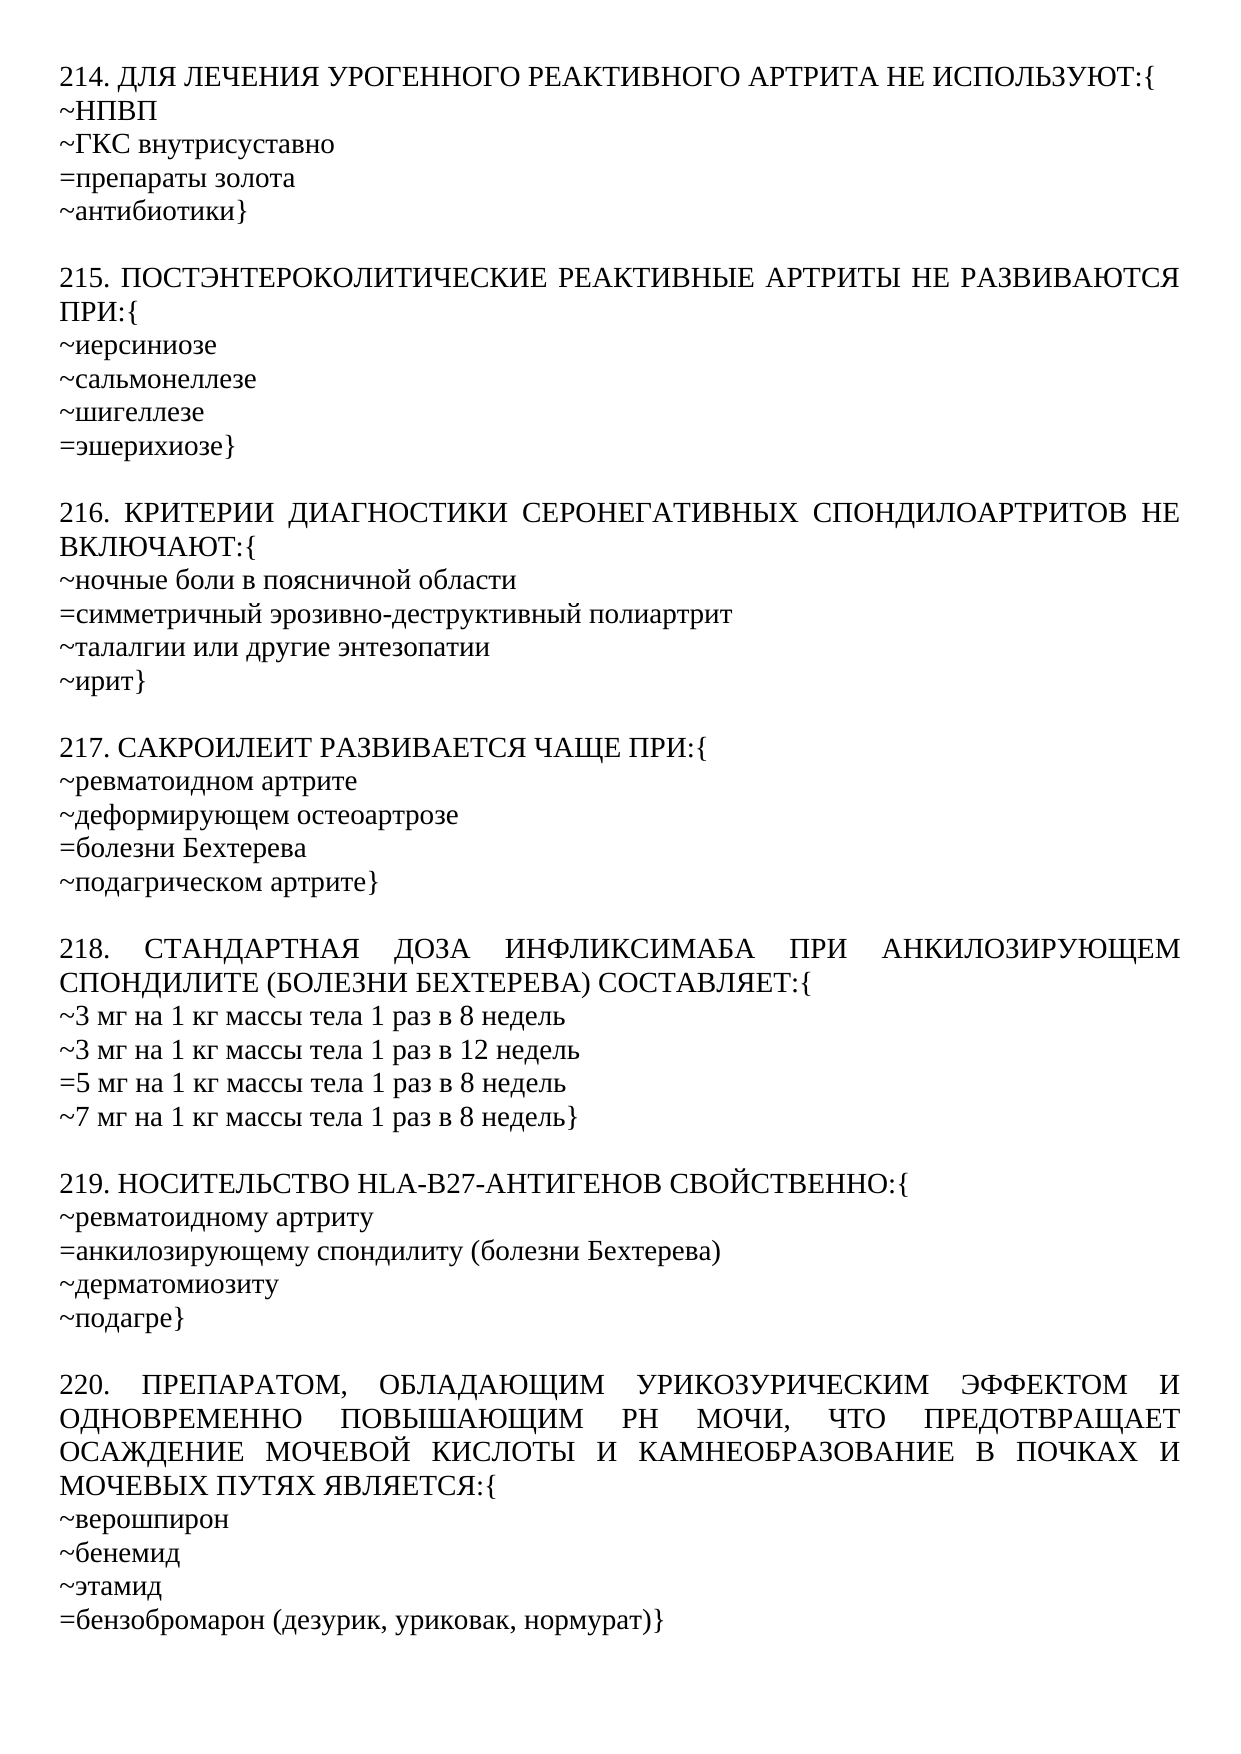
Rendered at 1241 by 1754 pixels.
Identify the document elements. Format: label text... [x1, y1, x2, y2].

text =бензобромарон (дезурик, уриковак, нормурат)} [59, 1602, 1181, 1636]
text ~бенемид [59, 1535, 1181, 1568]
text ~этамид [59, 1568, 1181, 1602]
text ~антибиотики} [59, 193, 1181, 227]
text ~сальмонеллезе [59, 361, 1181, 394]
text ~дерматомиозиту [59, 1267, 1181, 1300]
text ~НПВП [59, 93, 1181, 126]
text ~3 мг на 1 кг массы тела 1 раз в 8 недель [59, 998, 1181, 1032]
text ~ГКС внутрисуставно [59, 126, 1181, 160]
text ~верошпирон [59, 1501, 1181, 1535]
text =эшерихиозе} [59, 428, 1181, 462]
text ~ночные боли в поясничной области [59, 562, 1181, 596]
text 220. ПРЕПАРАТОМ, ОБЛАДАЮЩИМ УРИКОЗУРИЧЕСКИМ ЭФФЕКТОМ И ОДНОВРЕМЕННО ПОВЫШАЮЩИМ РН МОЧИ, ЧТО ПРЕДОТВРАЩАЕТ ОСАЖДЕНИЕ МОЧЕВОЙ КИСЛОТЫ И КАМНЕОБРАЗОВАНИЕ В ПОЧКАХ И МОЧЕВЫХ ПУТЯХ ЯВЛЯЕТСЯ:{ [59, 1367, 1181, 1501]
text ~ревматоидному артриту [59, 1199, 1181, 1233]
text =симметричный эрозивно-деструктивный полиартрит [59, 596, 1181, 629]
text =5 мг на 1 кг массы тела 1 раз в 8 недель [59, 1065, 1181, 1099]
text 218. СТАНДАРТНАЯ ДОЗА ИНФЛИКСИМАБА ПРИ АНКИЛОЗИРУЮЩЕМ СПОНДИЛИТЕ (БОЛЕЗНИ БЕХТЕРЕВА) СОСТАВЛЯЕТ:{ [59, 931, 1181, 998]
text ~подагре} [59, 1300, 1181, 1334]
text =анкилозирующему спондилиту (болезни Бехтерева) [59, 1233, 1181, 1267]
text 216. КРИТЕРИИ ДИАГНОСТИКИ СЕРОНЕГАТИВНЫХ СПОНДИЛОАРТРИТОВ НЕ ВКЛЮЧАЮТ:{ [59, 495, 1181, 562]
text ~деформирующем остеоартрозе [59, 797, 1181, 831]
text 217. САКРОИЛЕИТ РАЗВИВАЕТСЯ ЧАЩЕ ПРИ:{ [59, 730, 1181, 763]
text ~иерсиниозе [59, 327, 1181, 361]
text 214. ДЛЯ ЛЕЧЕНИЯ УРОГЕННОГО РЕАКТИВНОГО АРТРИТА НЕ ИСПОЛЬЗУЮТ:{ [59, 59, 1181, 93]
text ~7 мг на 1 кг массы тела 1 раз в 8 недель} [59, 1099, 1181, 1132]
text =препараты золота [59, 160, 1181, 193]
text 215. ПОСТЭНТЕРОКОЛИТИЧЕСКИЕ РЕАКТИВНЫЕ АРТРИТЫ НЕ РАЗВИВАЮТСЯ ПРИ:{ [59, 260, 1181, 327]
text ~талалгии или другие энтезопатии [59, 629, 1181, 663]
text ~ревматоидном артрите [59, 763, 1181, 797]
text ~подагрическом артрите} [59, 864, 1181, 898]
text =болезни Бехтерева [59, 831, 1181, 864]
text ~шигеллезе [59, 394, 1181, 428]
text 219. НОСИТЕЛЬСТВО HLA-B27-АНТИГЕНОВ СВОЙСТВЕННО:{ [59, 1166, 1181, 1199]
text ~3 мг на 1 кг массы тела 1 раз в 12 недель [59, 1032, 1181, 1065]
text ~ирит} [59, 663, 1181, 696]
